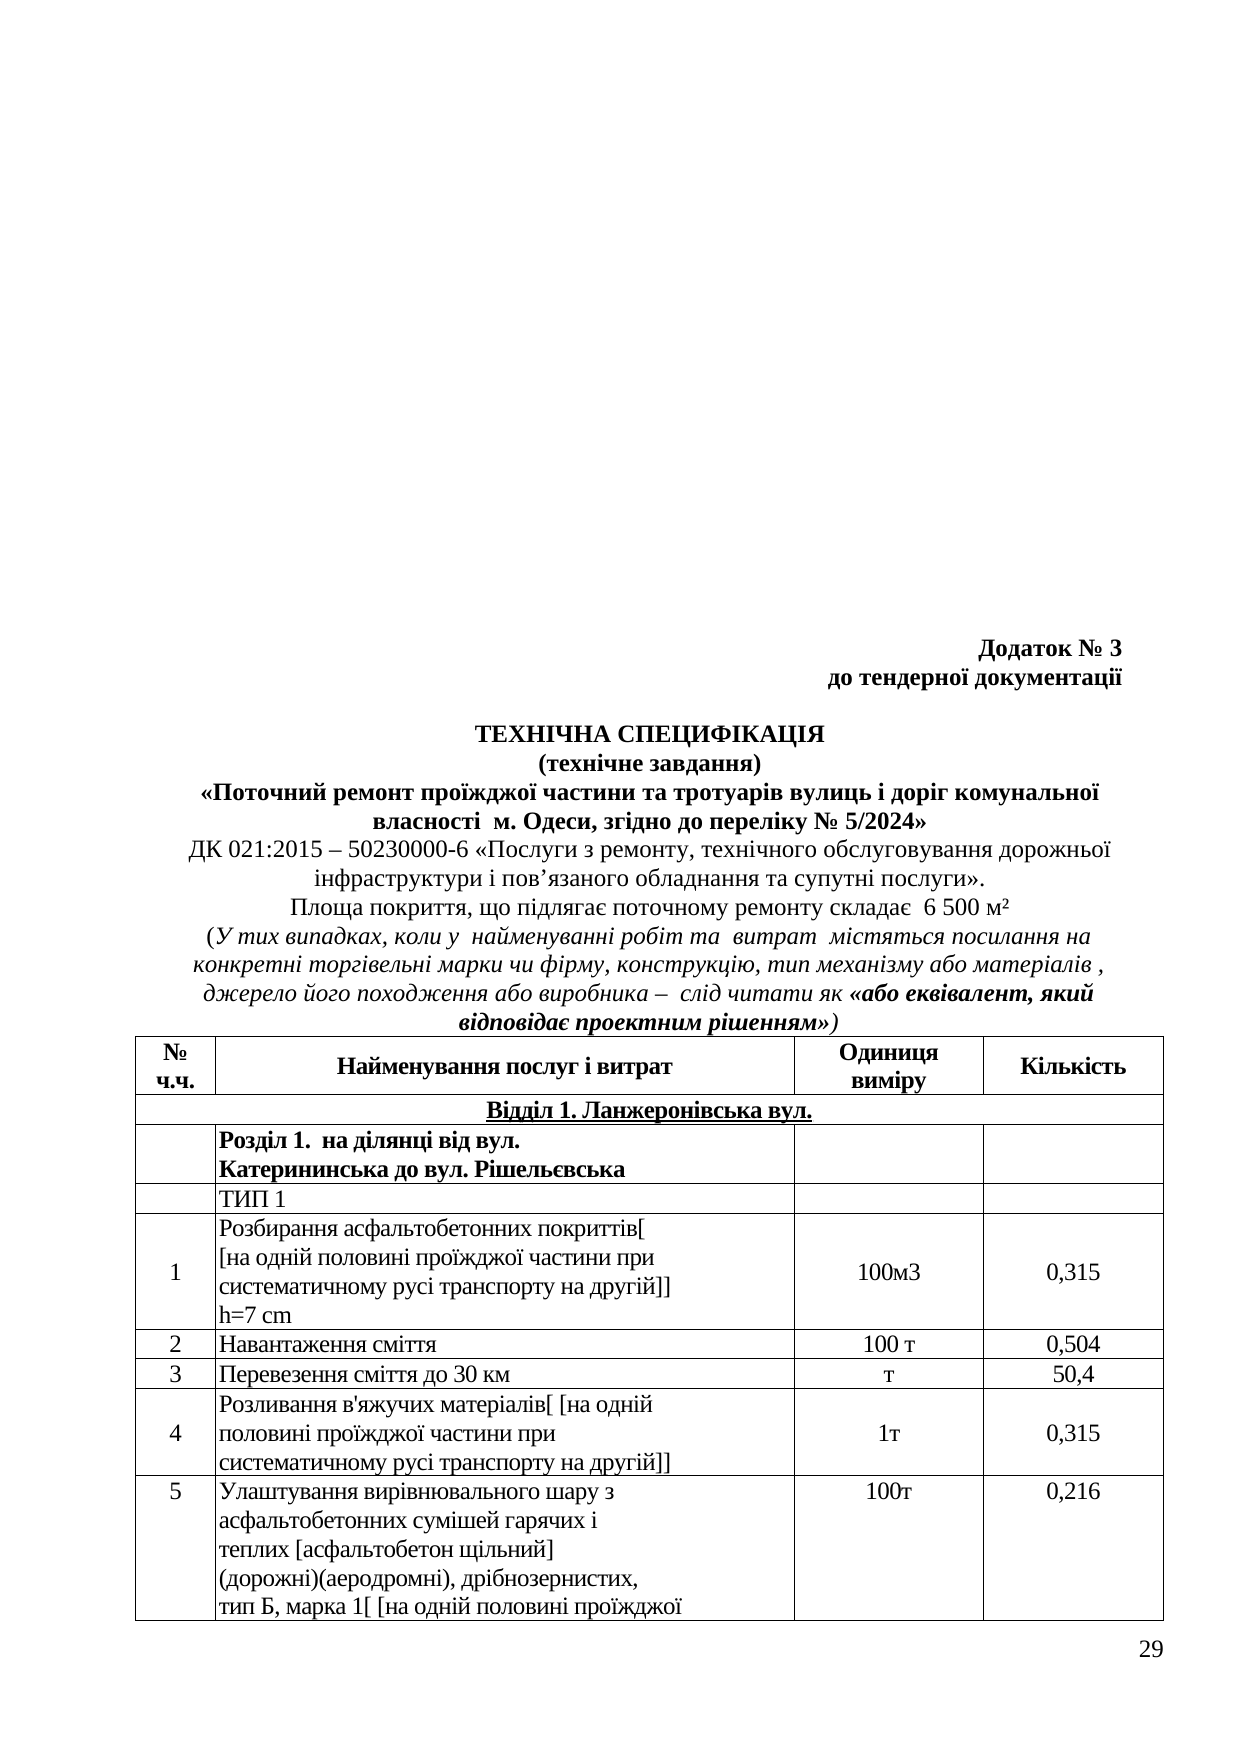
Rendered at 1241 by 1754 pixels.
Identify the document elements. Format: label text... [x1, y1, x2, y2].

table_cell [795, 1125, 983, 1183]
text ТЕХНІЧНА СПЕЦИФІКАЦІЯ [177, 719, 1122, 748]
table_cell 100м3 [795, 1214, 983, 1328]
table_cell 4 [136, 1389, 215, 1475]
text до тендерної документації [207, 662, 1122, 691]
table_header Кількість [984, 1037, 1163, 1094]
table_cell Навантаження сміття [216, 1330, 794, 1358]
table_cell Відділ 1. Ланжеронівська вул. [136, 1095, 1163, 1124]
table_cell 3 [136, 1359, 215, 1388]
table_cell ТИП 1 [216, 1184, 794, 1212]
table_header № ч.ч. [136, 1037, 215, 1094]
table_cell [136, 1184, 215, 1212]
text (У тих випадках, коли у найменуванні робіт та витрат містяться посилання на конкретні торгівельні марки чи фірму, конструкцію, тип механізму або матеріалів , джерело його походження або виробника – слід читати як «або еквівалент, який відповідає проектним рішенням») [177, 921, 1122, 1036]
table_cell 0,315 [984, 1389, 1163, 1475]
table_cell 0,315 [984, 1214, 1163, 1328]
table_cell Перевезення сміття до 30 км [216, 1359, 794, 1388]
table_cell 5 [136, 1476, 215, 1620]
table_cell 1т [795, 1389, 983, 1475]
table_header Найменування послуг і витрат [216, 1037, 794, 1094]
table_cell [984, 1184, 1163, 1212]
text (технічне завдання) [177, 748, 1122, 777]
table_cell Роздiл 1. на ділянці від вул. Катерининська до вул. Рішельєвська [216, 1125, 794, 1183]
table_cell [984, 1125, 1163, 1183]
table_cell [136, 1125, 215, 1183]
table_cell т [795, 1359, 983, 1388]
text Додаток № 3 [207, 633, 1122, 662]
table_cell 100т [795, 1476, 983, 1620]
table_cell Розбирання асфальтобетонних покриттів[ [на однiй половинi проїжджої частини при систематичному русi транспорту на другiй]] h=7 cm [216, 1214, 794, 1328]
table_cell [795, 1184, 983, 1212]
text ДК 021:2015 – 50230000-6 «Послуги з ремонту, технічного обслуговування дорожньої інфраструктури і пов’язаного обладнання та супутні послуги». [177, 834, 1122, 892]
table_cell 2 [136, 1330, 215, 1358]
table_cell Розливання в'яжучих матеріалів[ [на однiй половинi проїжджої частини при систематичному русi транспорту на другiй]] [216, 1389, 794, 1475]
table_cell 100 т [795, 1330, 983, 1358]
text Площа покриття, що підлягає поточному ремонту складає 6 500 м² [177, 892, 1122, 921]
table_cell 0,504 [984, 1330, 1163, 1358]
table_cell 50,4 [984, 1359, 1163, 1388]
table_header Одиниця виміру [795, 1037, 983, 1094]
text «Поточний ремонт проїжджої частини та тротуарів вулиць і доріг комунальної власності м. Одеси, згідно до переліку № 5/2024» [177, 777, 1122, 834]
table_cell 0,216 [984, 1476, 1163, 1620]
table_cell 1 [136, 1214, 215, 1328]
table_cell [216, 1476, 794, 1620]
